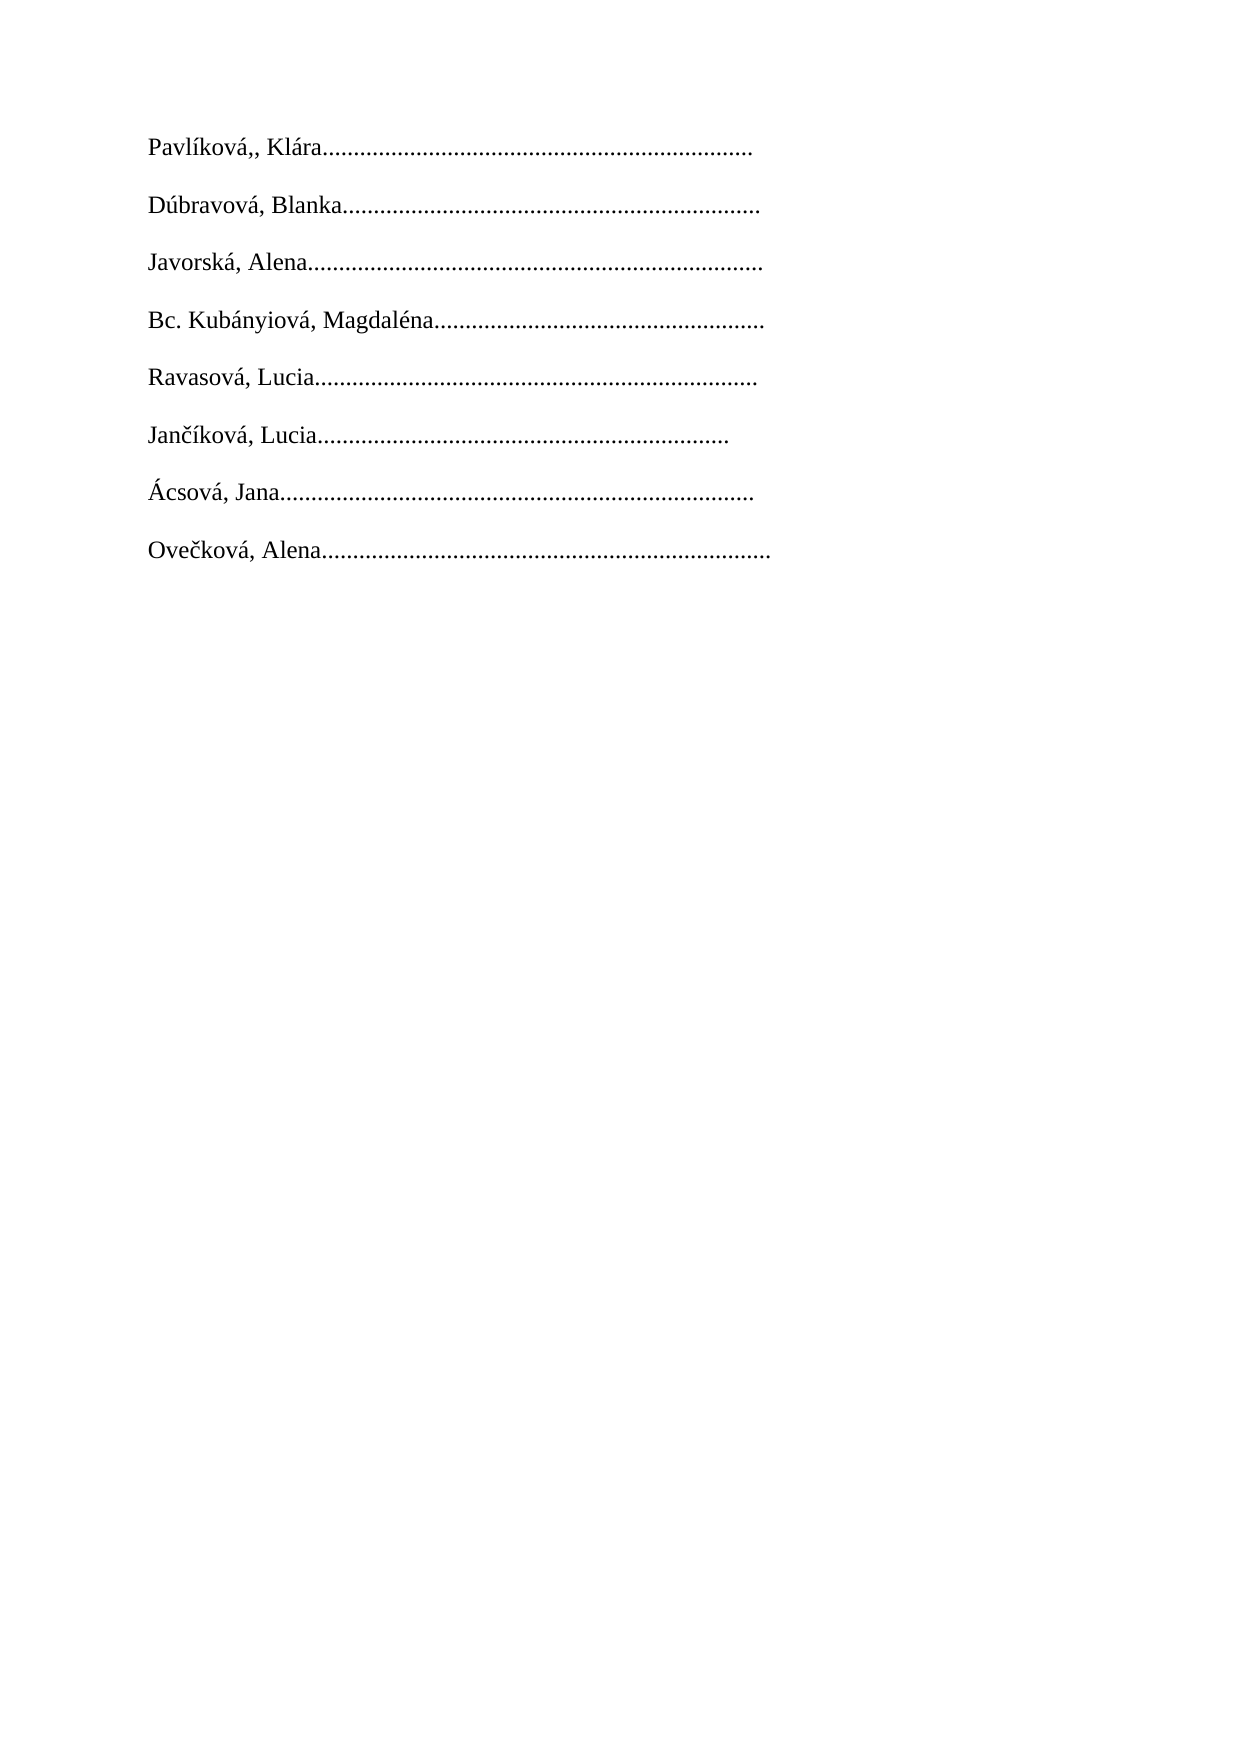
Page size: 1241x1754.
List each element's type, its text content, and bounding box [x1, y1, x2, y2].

text Dúbravová, Blanka................................................................... [148, 190, 1093, 218]
text Bc. Kubányiová, Magdaléna..................................................... [148, 305, 1093, 333]
text Ravasová, Lucia....................................................................... [148, 362, 1093, 391]
text Ovečková, Alena........................................................................ [148, 535, 1093, 563]
text Jančíková, Lucia.................................................................. [148, 420, 1093, 448]
text Ácsová, Jana............................................................................ [148, 477, 1093, 506]
text Pavlíková,, Klára..................................................................... [148, 132, 1093, 161]
text Javorská, Alena......................................................................... [148, 247, 1093, 276]
